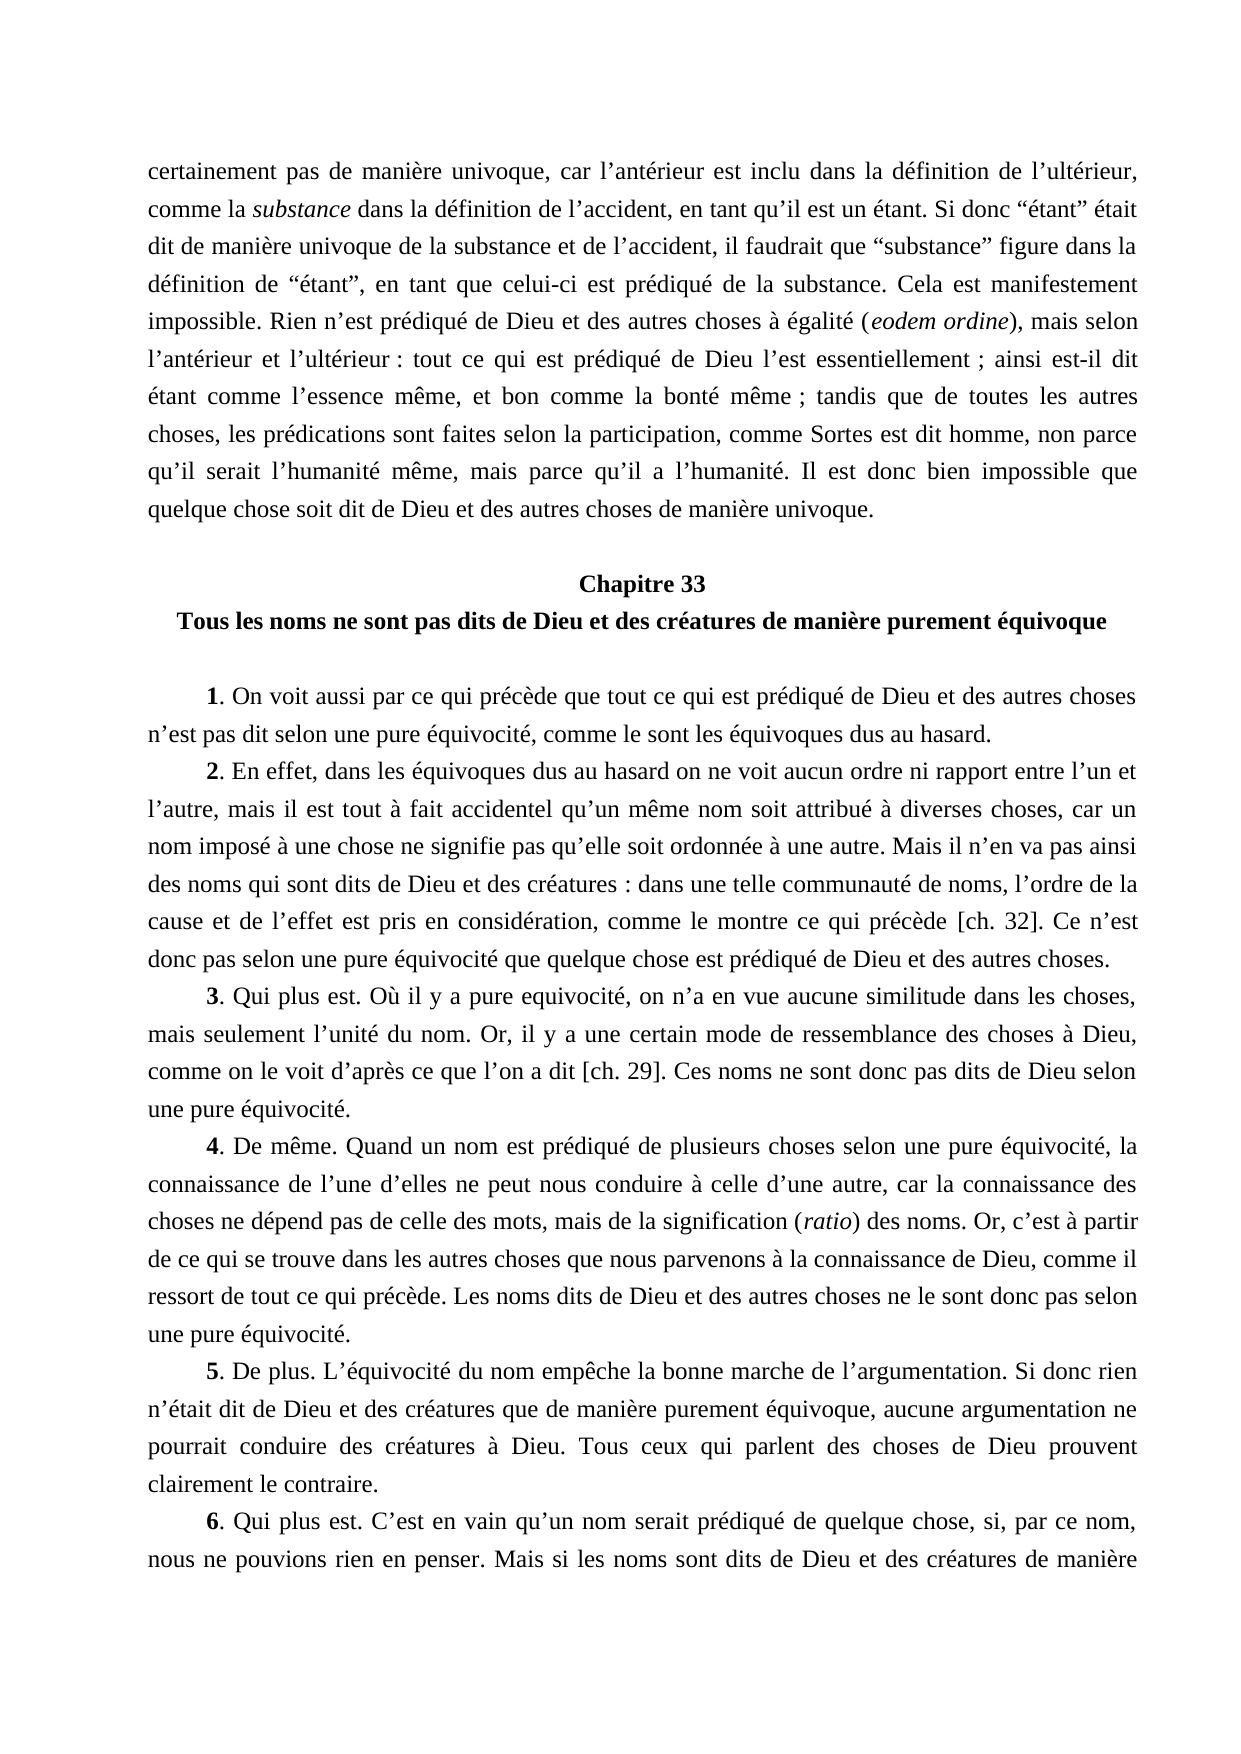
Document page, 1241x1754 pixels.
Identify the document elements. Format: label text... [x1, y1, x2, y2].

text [148, 148, 1138, 523]
text 2. En effet, dans les équivoques dus au hasard on ne voit aucun ordre ni rapport entre l’un et l’autre, mais il est tout à fait accidentel qu’un même nom soit attribué à diverses choses, car un nom imposé à une chose ne signifie pas qu’elle soit ordonnée à une autre. Mais il n’en va pas ainsi des noms qui sont dits de Dieu et des créatures : dans une telle communauté de noms, l’ordre de la cause et de l’effet est pris en considération, comme le montre ce qui précède [ch. 32]. Ce n’est donc pas selon une pure équivocité que quelque chose est prédiqué de Dieu et des autres choses. [148, 748, 1138, 973]
text 4. De même. Quand un nom est prédiqué de plusieurs choses selon une pure équivocité, la connaissance de l’une d’elles ne peut nous conduire à celle d’une autre, car la connaissance des choses ne dépend pas de celle des mots, mais de la signification (ratio) des noms. Or, c’est à partir de ce qui se trouve dans les autres choses que nous parvenons à la connaissance de Dieu, comme il ressort de tout ce qui précède. Les noms dits de Dieu et des autres choses ne le sont donc pas selon une pure équivocité. [148, 1123, 1138, 1348]
text 1. On voit aussi par ce qui précède que tout ce qui est prédiqué de Dieu et des autres choses n’est pas dit selon une pure équivocité, comme le sont les équivoques dus au hasard. [148, 673, 1138, 748]
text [148, 1498, 1138, 1573]
text 3. Qui plus est. Où il y a pure equivocité, on n’a en vue aucune similitude dans les choses, mais seulement l’unité du nom. Or, il y a une certain mode de ressemblance des choses à Dieu, comme on le voit d’après ce que l’on a dit [ch. 29]. Ces noms ne sont donc pas dits de Dieu selon une pure équivocité. [148, 973, 1138, 1123]
text Tous les noms ne sont pas dits de Dieu et des créatures de manière purement équivoque [148, 598, 1136, 635]
text Chapitre 33 [148, 560, 1136, 598]
text 5. De plus. L’équivocité du nom empêche la bonne marche de l’argumentation. Si donc rien n’était dit de Dieu et des créatures que de manière purement équivoque, aucune argumentation ne pourrait conduire des créatures à Dieu. Tous ceux qui parlent des choses de Dieu prouvent clairement le contraire. [148, 1348, 1138, 1498]
